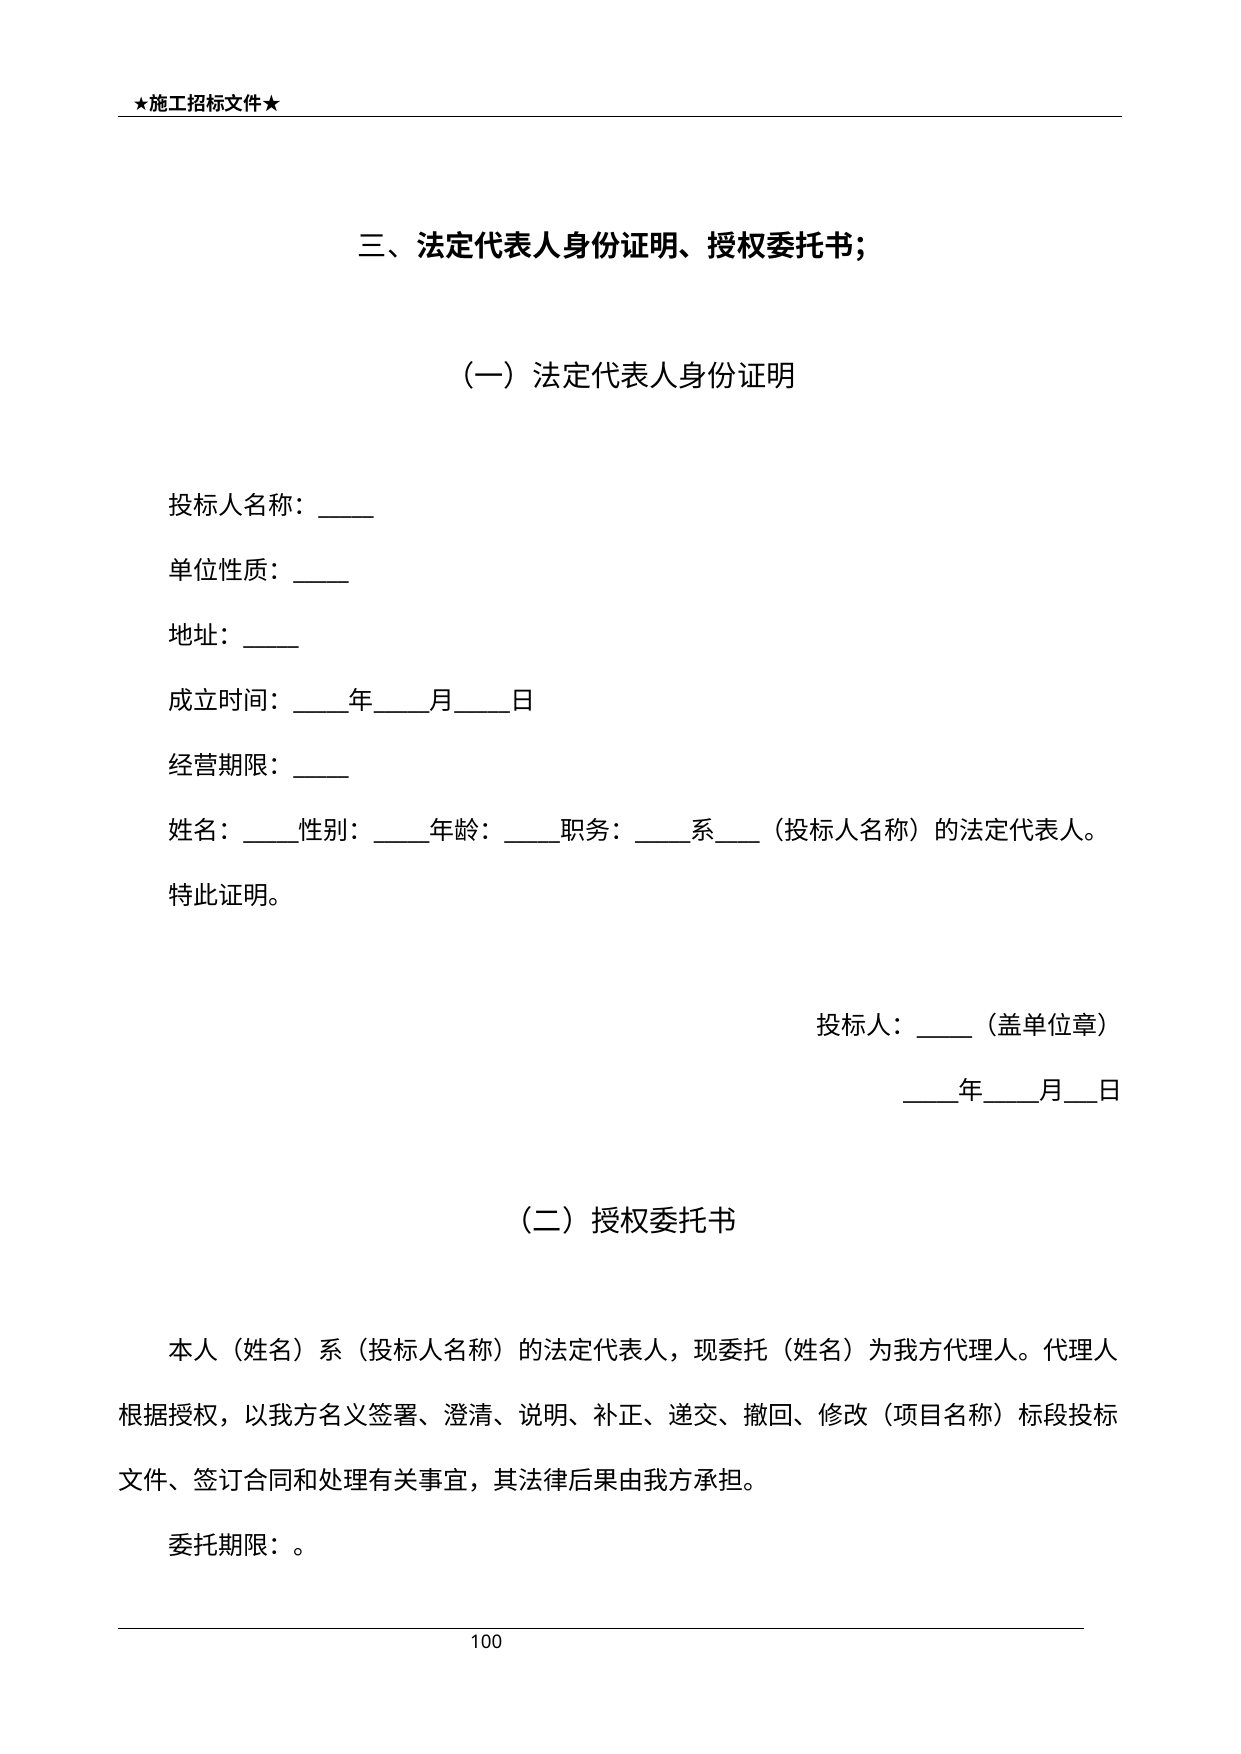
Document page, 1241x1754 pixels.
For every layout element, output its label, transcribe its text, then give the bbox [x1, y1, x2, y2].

text 经营期限：_____ [118, 731, 1122, 796]
text （一）法定代表人身份证明 [118, 341, 1122, 406]
text 姓名：_____性别：_____年龄：_____职务：_____系____（投标人名称）的法定代表人。 [118, 796, 1122, 861]
text 地址：_____ [118, 601, 1122, 666]
text 特此证明。 [118, 861, 1122, 926]
text _____年_____月___日 [118, 1056, 1122, 1121]
text （二）授权委托书 [118, 1186, 1122, 1251]
text 委托期限：。 [118, 1511, 1122, 1576]
text 成立时间：_____年_____月_____日 [118, 666, 1122, 731]
text 单位性质：_____ [118, 536, 1122, 601]
text 投标人：_____（盖单位章） [118, 991, 1122, 1056]
text 三、法定代表人身份证明、授权委托书； [118, 211, 1122, 276]
text 投标人名称：_____ [118, 471, 1122, 536]
text 本人（姓名）系（投标人名称）的法定代表人，现委托（姓名）为我方代理人。代理人根据授权，以我方名义签署、澄清、说明、补正、递交、撤回、修改（项目名称）标段投标文件、签订合同和处理有关事宜，其法律后果由我方承担。 [118, 1316, 1122, 1511]
